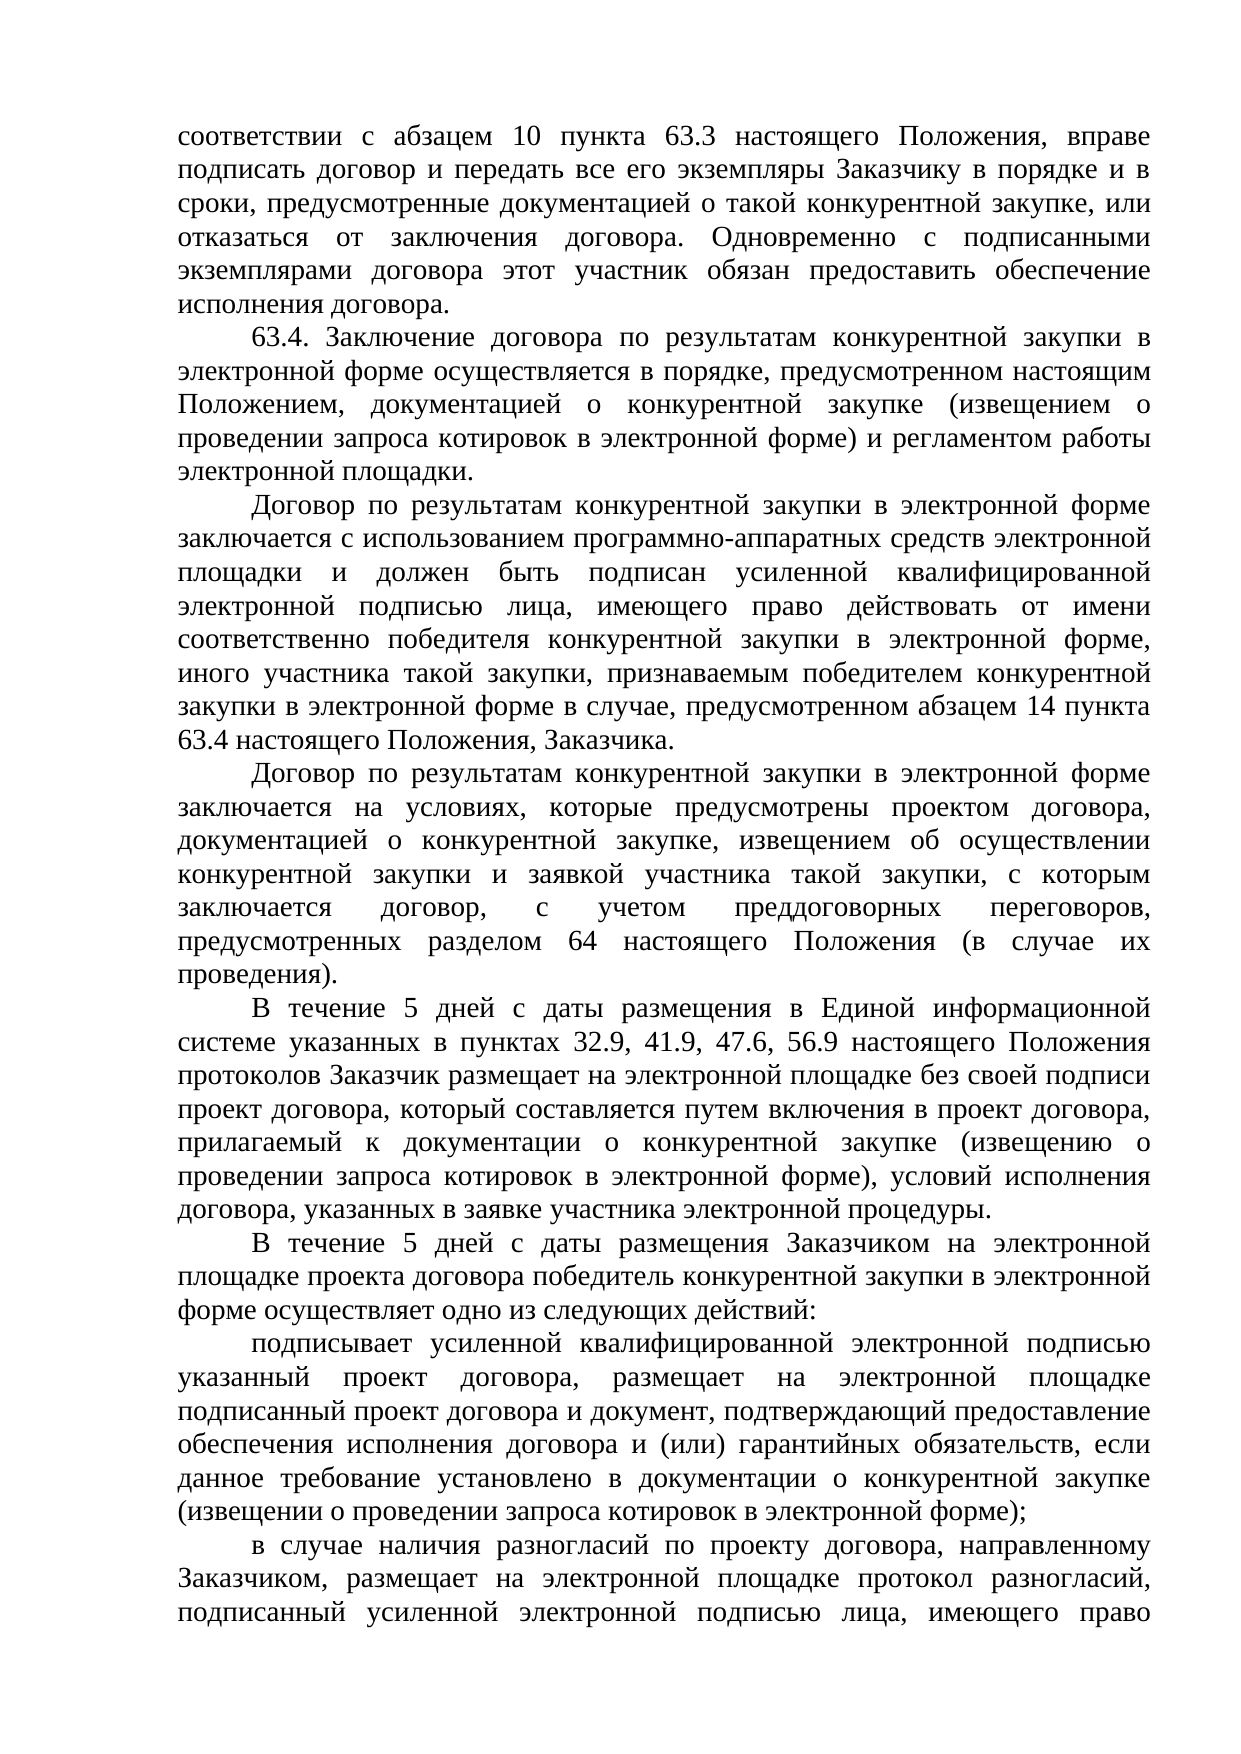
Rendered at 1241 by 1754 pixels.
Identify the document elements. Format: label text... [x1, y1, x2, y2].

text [177, 1527, 1152, 1627]
text подписывает усиленной квалифицированной электронной подписью указанный проект договора, размещает на электронной площадке подписанный проект договора и документ, подтверждающий предоставление обеспечения исполнения договора и (или) гарантийных обязательств, если данное требование установлено в документации о конкурентной закупке (извещении о проведении запроса котировок в электронной форме); [177, 1326, 1152, 1527]
text Договор по результатам конкурентной закупки в электронной форме заключается с использованием программно-аппаратных средств электронной площадки и должен быть подписан усиленной квалифицированной электронной подписью лица, имеющего право действовать от имени соответственно победителя конкурентной закупки в электронной форме, иного участника такой закупки, признаваемым победителем конкурентной закупки в электронной форме в случае, предусмотренном абзацем 14 пункта 63.4 настоящего Положения, Заказчика. [177, 487, 1152, 755]
text В течение 5 дней с даты размещения Заказчиком на электронной площадке проекта договора победитель конкурентной закупки в электронной форме осуществляет одно из следующих действий: [177, 1225, 1152, 1326]
text Договор по результатам конкурентной закупки в электронной форме заключается на условиях, которые предусмотрены проектом договора, документацией о конкурентной закупке, извещением об осуществлении конкурентной закупки и заявкой участника такой закупки, с которым заключается договор, с учетом преддоговорных переговоров, предусмотренных разделом 64 настоящего Положения (в случае их проведения). [177, 755, 1152, 990]
text В течение 5 дней с даты размещения в Единой информационной системе указанных в пунктах 32.9, 41.9, 47.6, 56.9 настоящего Положения протоколов Заказчик размещает на электронной площадке без своей подписи проект договора, который составляется путем включения в проект договора, прилагаемый к документации о конкурентной закупке (извещению о проведении запроса котировок в электронной форме), условий исполнения договора, указанных в заявке участника электронной процедуры. [177, 990, 1152, 1225]
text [177, 118, 1152, 319]
text 63.4. Заключение договора по результатам конкурентной закупки в электронной форме осуществляется в порядке, предусмотренном настоящим Положением, документацией о конкурентной закупке (извещением о проведении запроса котировок в электронной форме) и регламентом работы электронной площадки. [177, 319, 1152, 487]
